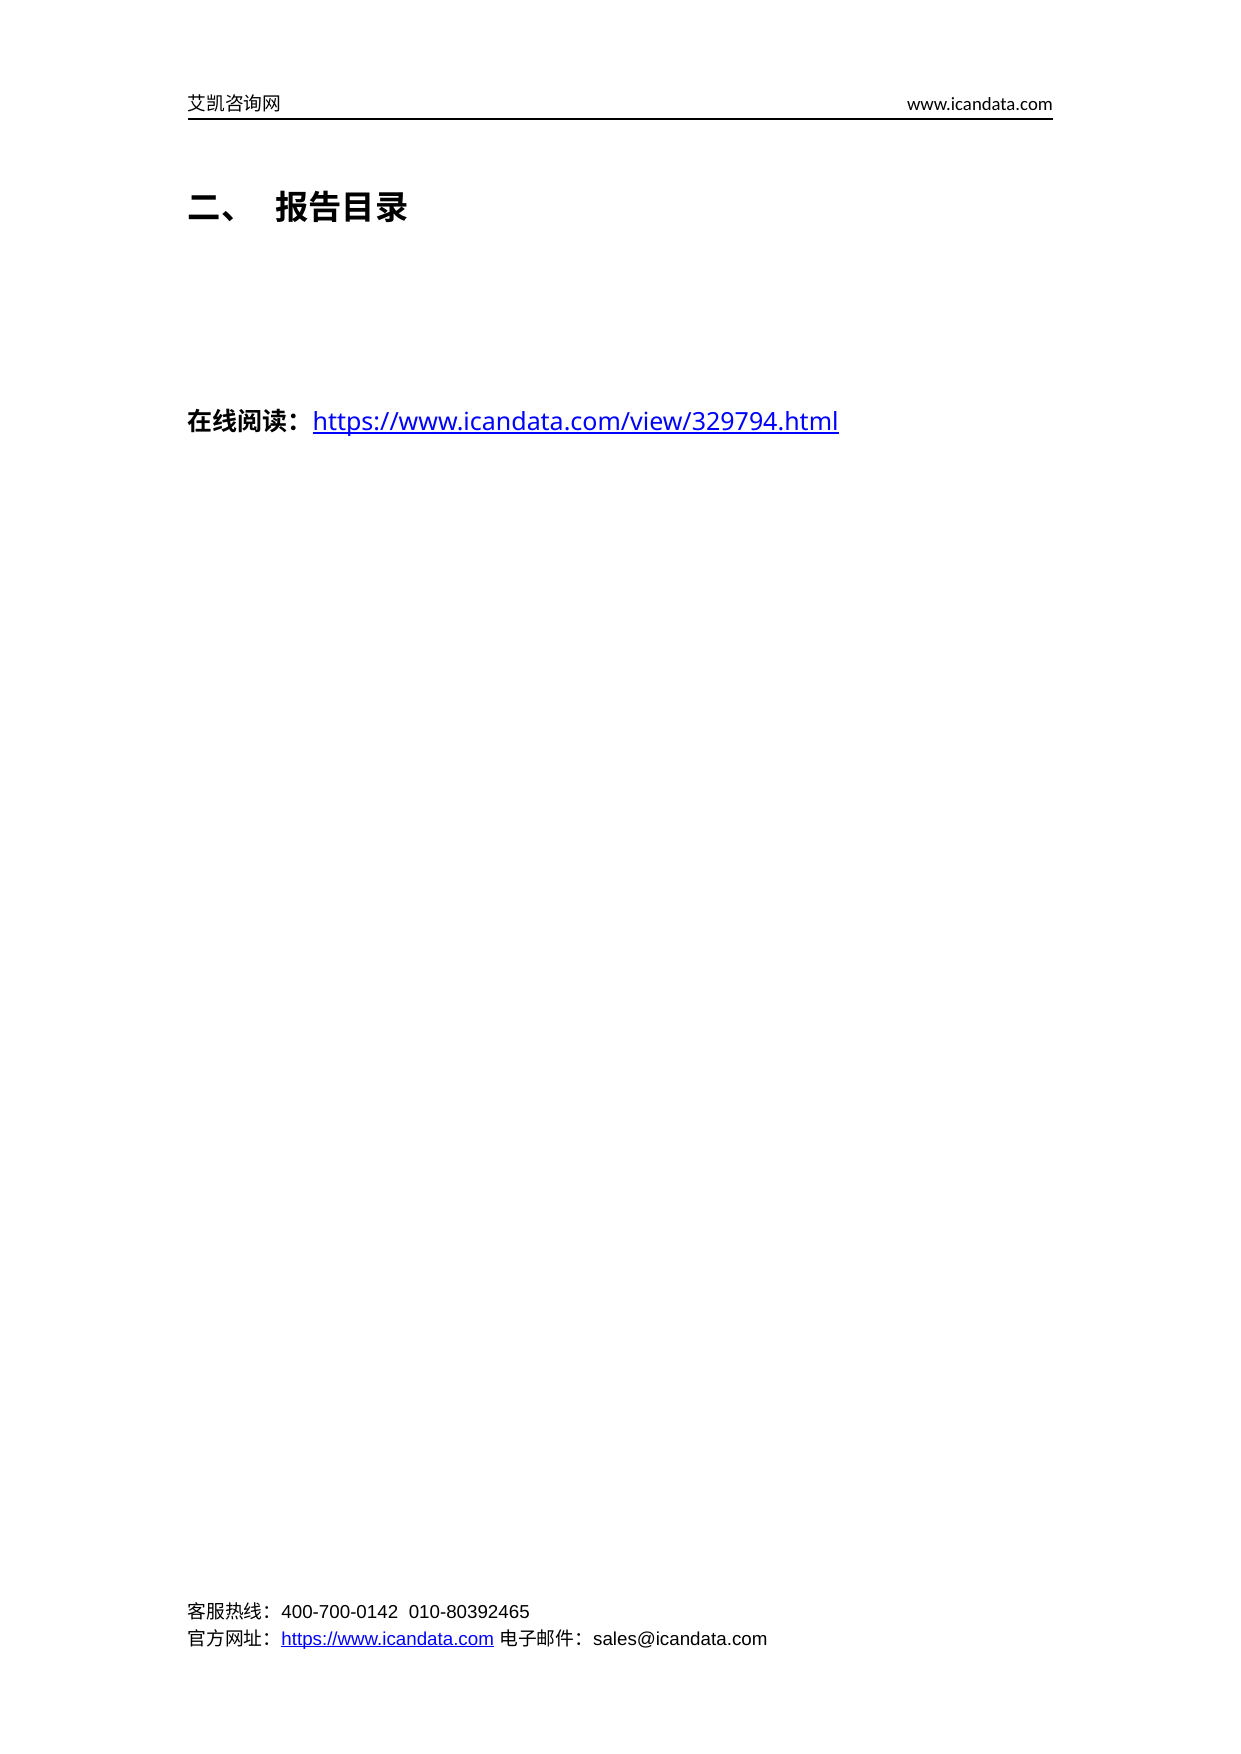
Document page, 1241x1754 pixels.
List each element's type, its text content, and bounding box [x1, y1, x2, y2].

subtitle 报告目录 [187, 172, 1053, 237]
text 在线阅读：https://www.icandata.com/view/329794.html [187, 387, 1053, 452]
